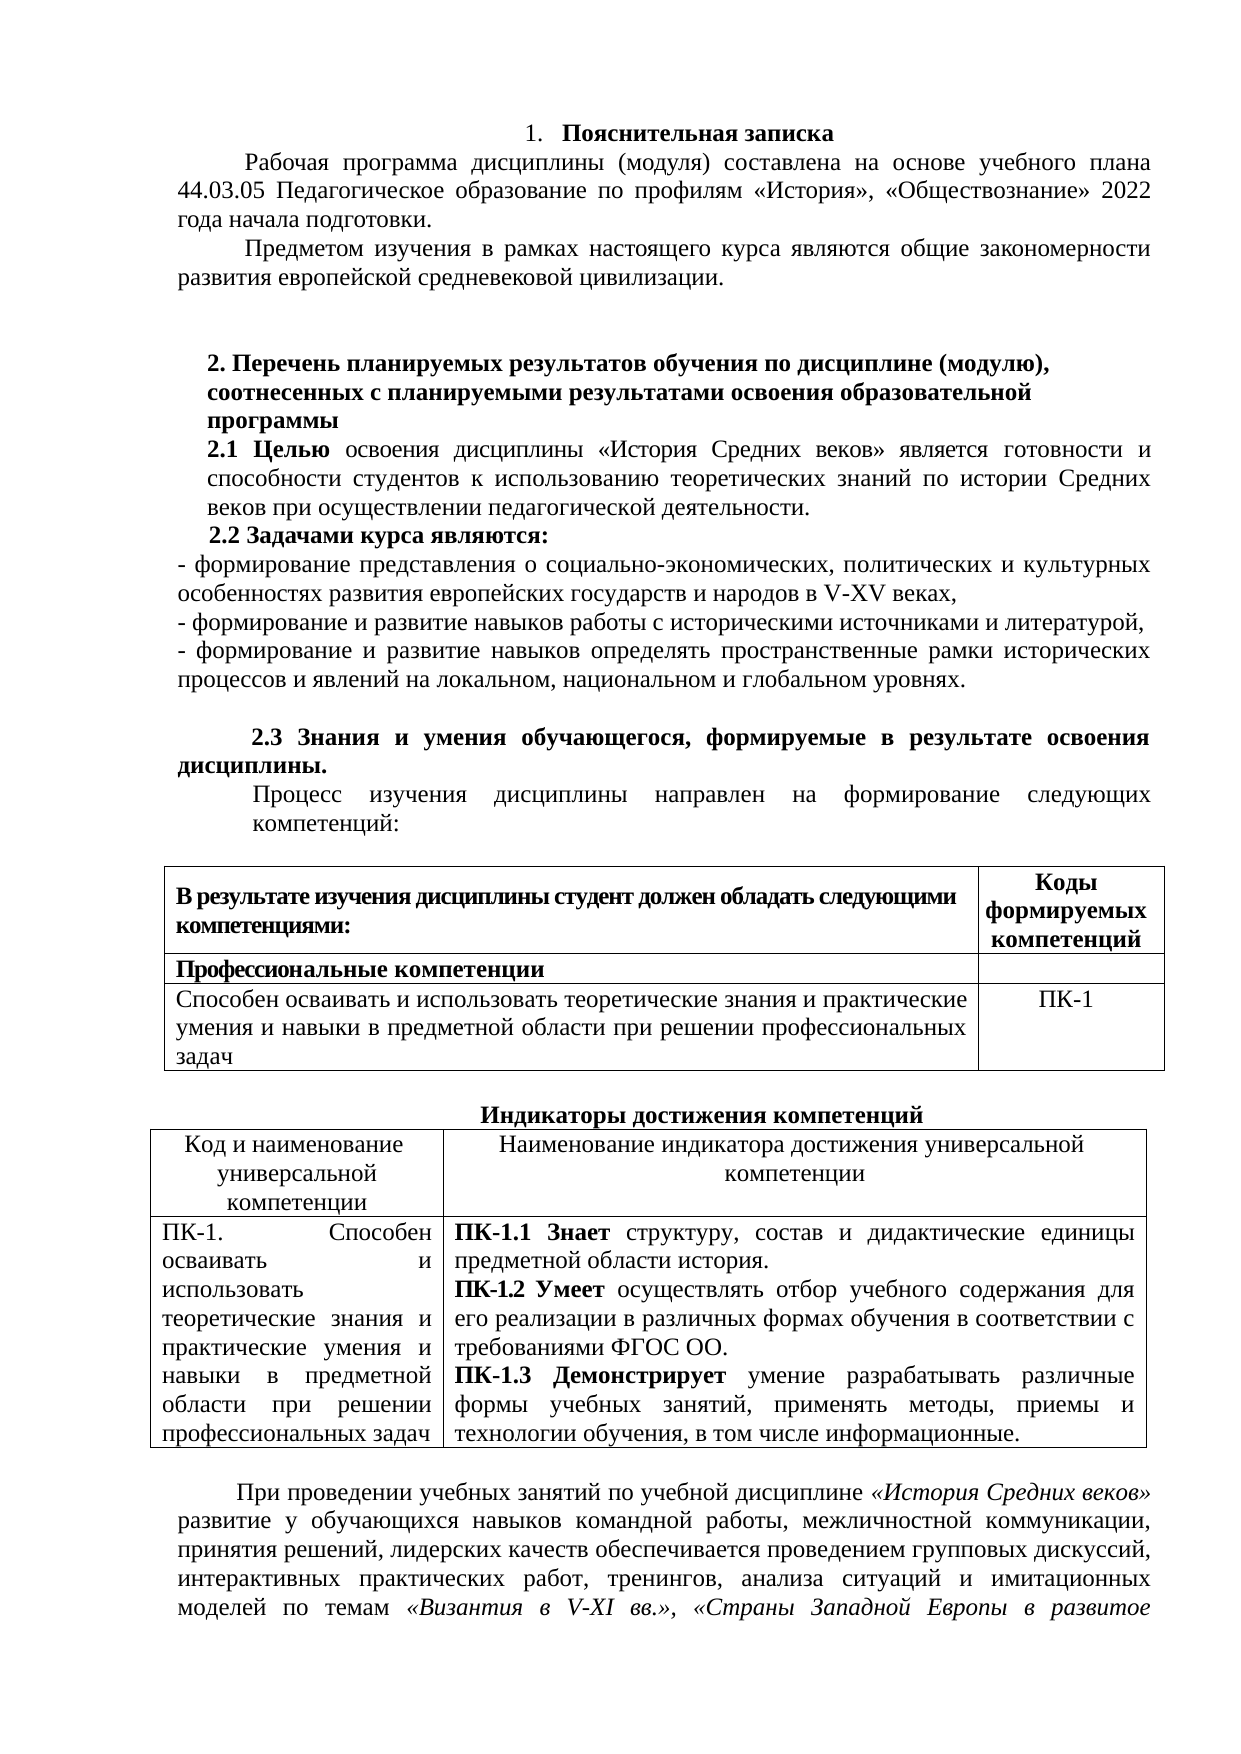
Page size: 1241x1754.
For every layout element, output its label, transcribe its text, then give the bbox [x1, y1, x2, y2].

subtitle 2.2 Задачами курса являются: [177, 521, 1152, 549]
list Процесс изучения дисциплины направлен на формирование следующих компетенций: [252, 779, 1152, 837]
list Индикаторы достижения компетенций [252, 1100, 1152, 1128]
text - формирование и развитие навыков определять пространственные рамки исторических процессов и явлений на локальном, национальном и глобальном уровнях. [177, 636, 1152, 693]
text 2.3 Знания и умения обучающегося, формируемые в результате освоения дисциплины. [177, 722, 1152, 779]
table_header Коды формируемых компетенций [979, 867, 1164, 953]
table_cell Способен осваивать и использовать теоретические знания и практические умения и навыки в предметной области при решении профессиональных задач [165, 984, 978, 1070]
text 2.1 Целью освоения дисциплины «История Средних веков» является готовности и способности студентов к использованию теоретических знаний по истории Средних веков при осуществлении педагогической деятельности. [207, 434, 1152, 521]
list Пояснительная записка [207, 118, 1152, 147]
table_cell ПК-1 [979, 984, 1164, 1070]
table_cell Профессиональные компетенции [165, 954, 978, 983]
table_header Наименование индикатора достижения универсальной компетенции [444, 1130, 1146, 1216]
text - формирование и развитие навыков работы с историческими источниками и литературой, [177, 607, 1152, 636]
text Предметом изучения в рамках настоящего курса являются общие закономерности развития европейской средневековой цивилизации. [177, 233, 1152, 291]
table_header Код и наименование универсальной компетенции [151, 1130, 443, 1216]
table_header В результате изучения дисциплины студент должен обладать следующими компетенциями: [165, 867, 978, 953]
table_cell ПК-1.1 Знает структуру, состав и дидактические единицы предметной области история. ПК-1.2 Умеет осуществлять отбор учебного содержания для его реализации в различных формах обучения в соответствии с требованиями ФГОС ОО. ПК-1.3 Демонстрирует умение разрабатывать различные формы учебных занятий, применять методы, приемы и технологии обучения, в том числе информационные. [444, 1217, 1146, 1447]
table_cell ПК-1. Способен осваивать и использовать теоретические знания и практические умения и навыки в предметной области при решении профессиональных задач [151, 1217, 443, 1447]
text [177, 1477, 1152, 1620]
text - формирование представления о социально-экономических, политических и культурных особенностях развития европейских государств и народов в V-XV веках, [177, 549, 1152, 607]
text 2. Перечень планируемых результатов обучения по дисциплине (модулю), соотнесенных с планируемыми результатами освоения образовательной программы [207, 348, 1152, 434]
table_cell [979, 954, 1164, 983]
text Рабочая программа дисциплины (модуля) составлена на основе учебного плана 44.03.05 Педагогическое образование по профилям «История», «Обществознание» 2022 года начала подготовки. [177, 147, 1152, 233]
